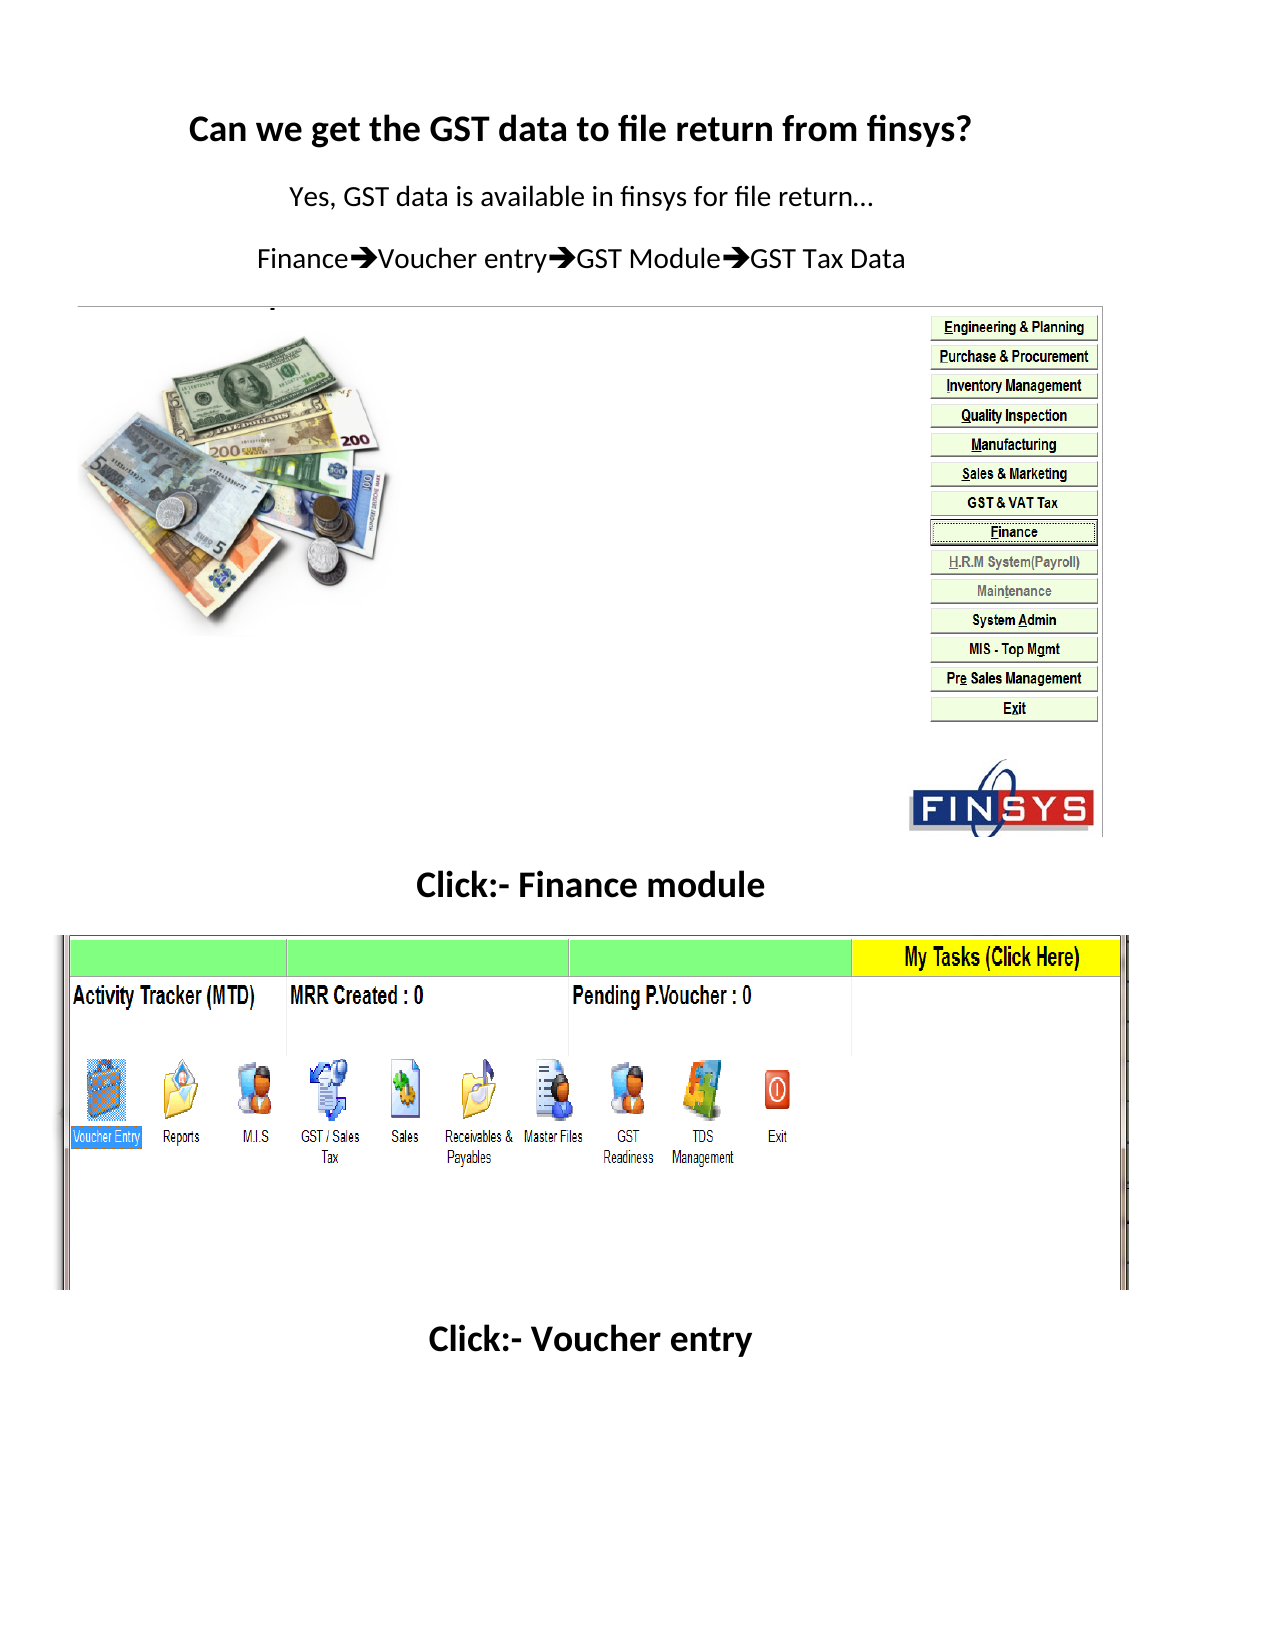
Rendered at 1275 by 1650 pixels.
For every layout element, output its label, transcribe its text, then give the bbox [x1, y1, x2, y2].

picture [77, 302, 1104, 837]
text Click:- Voucher entry [11, 1315, 1170, 1361]
picture [52, 935, 1129, 1290]
text FinanceVoucher entryGST ModuleGST Tax Data [0, 240, 1170, 276]
text Click:- Finance module [11, 861, 1170, 907]
text Yes, GST data is available in finsys for file return… [0, 178, 1170, 214]
text Can we get the GST data to file return from finsys? [0, 105, 1170, 151]
